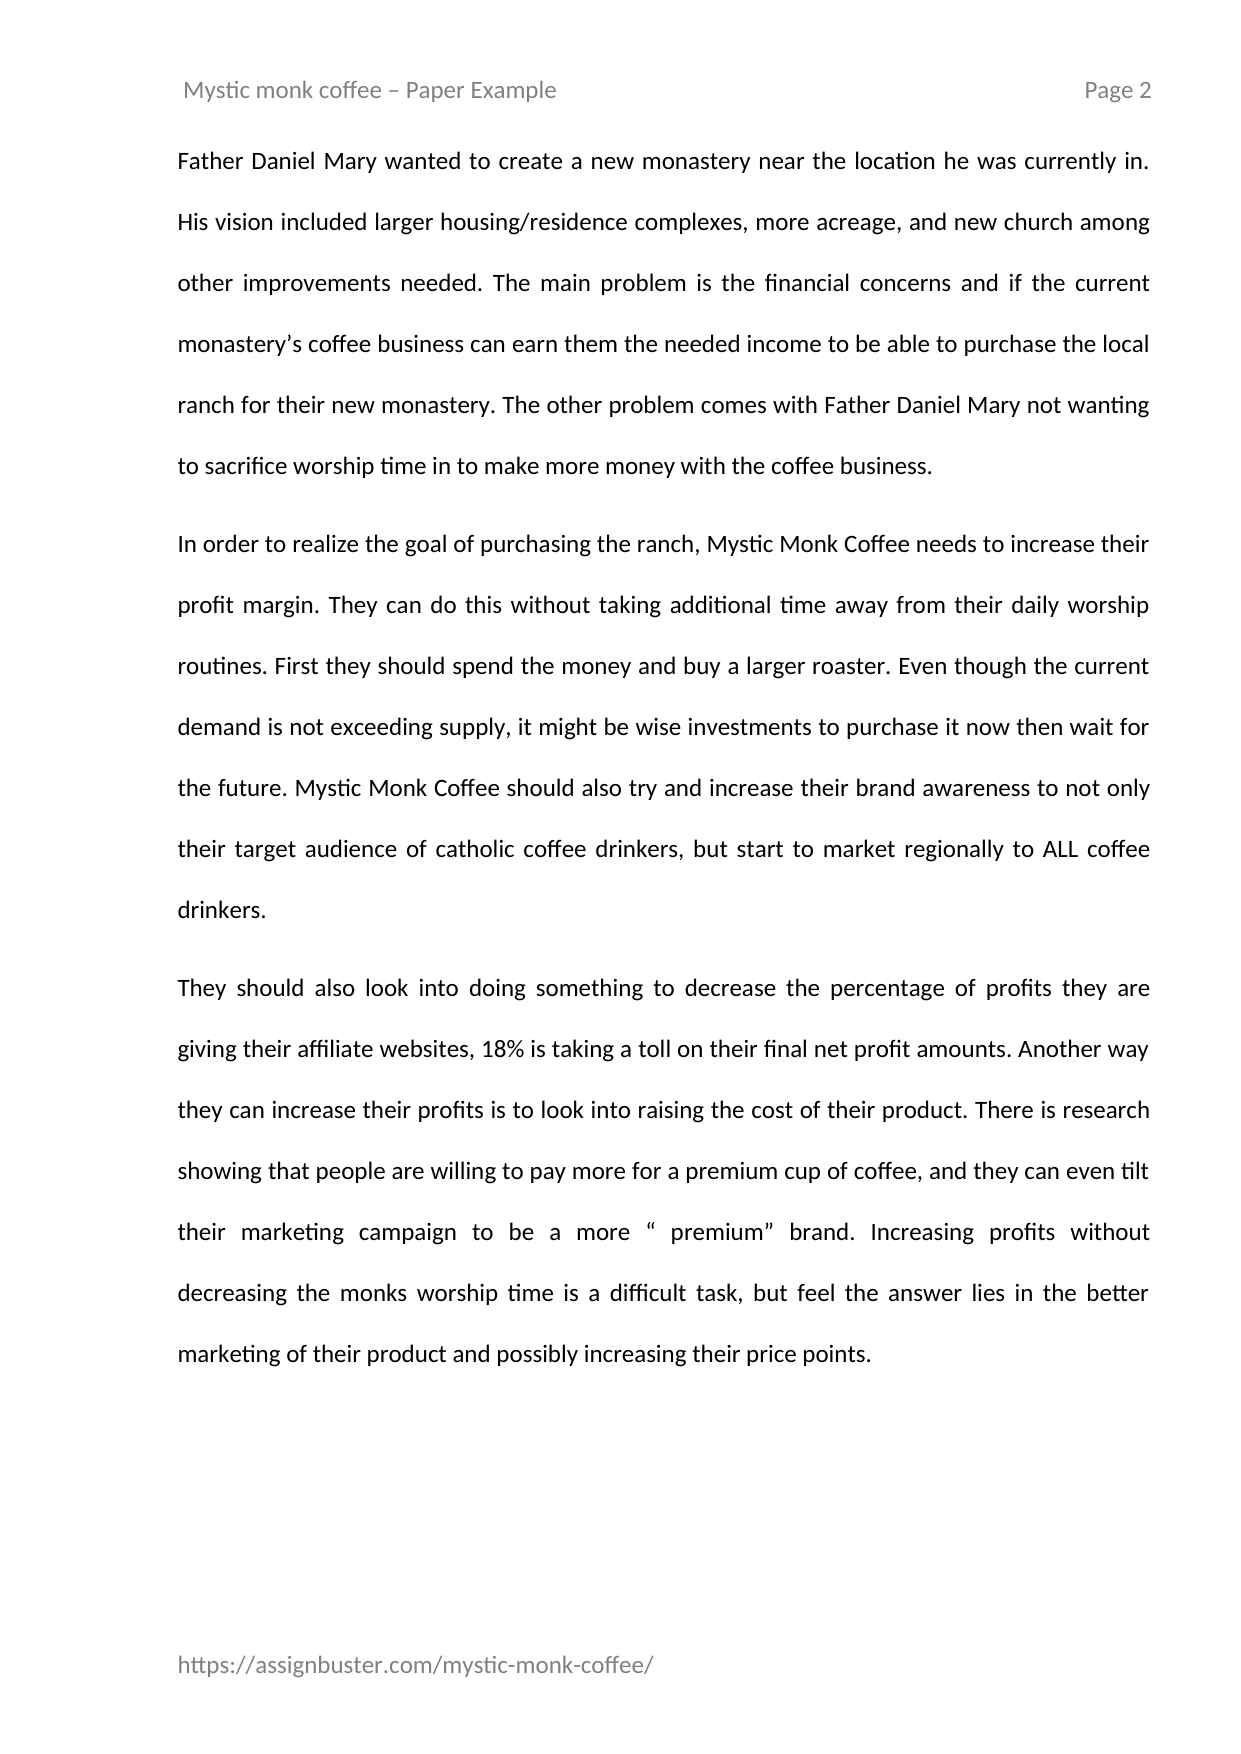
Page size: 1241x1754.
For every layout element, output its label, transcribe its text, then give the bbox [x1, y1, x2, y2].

text They should also look into doing something to decrease the percentage of profits they are giving their affiliate websites, 18% is taking a toll on their final net profit amounts. Another way they can increase their profits is to look into raising the cost of their product. There is research showing that people are willing to pay more for a premium cup of coffee, and they can even tilt their marketing campaign to be a more “ premium” brand. Increasing profits without decreasing the monks worship time is a difficult task, but feel the answer lies in the better marketing of their product and possibly increasing their price points. [177, 972, 1152, 1369]
text In order to realize the goal of purchasing the ranch, Mystic Monk Coffee needs to increase their profit margin. They can do this without taking additional time away from their daily worship routines. First they should spend the money and buy a larger roaster. Even though the current demand is not exceeding supply, it might be wise investments to purchase it now then wait for the future. Mystic Monk Coffee should also try and increase their brand awareness to not only their target audience of catholic coffee drinkers, but start to market regionally to ALL coffee drinkers. [177, 528, 1152, 925]
text Father Daniel Mary wanted to create a new monastery near the location he was currently in. His vision included larger housing/residence complexes, more acreage, and new church among other improvements needed. The main problem is the financial concerns and if the current monastery’s coffee business can earn them the needed income to be able to purchase the local ranch for their new monastery. The other problem comes with Father Daniel Mary not wanting to sacrifice worship time in to make more money with the coffee business. [177, 145, 1152, 481]
